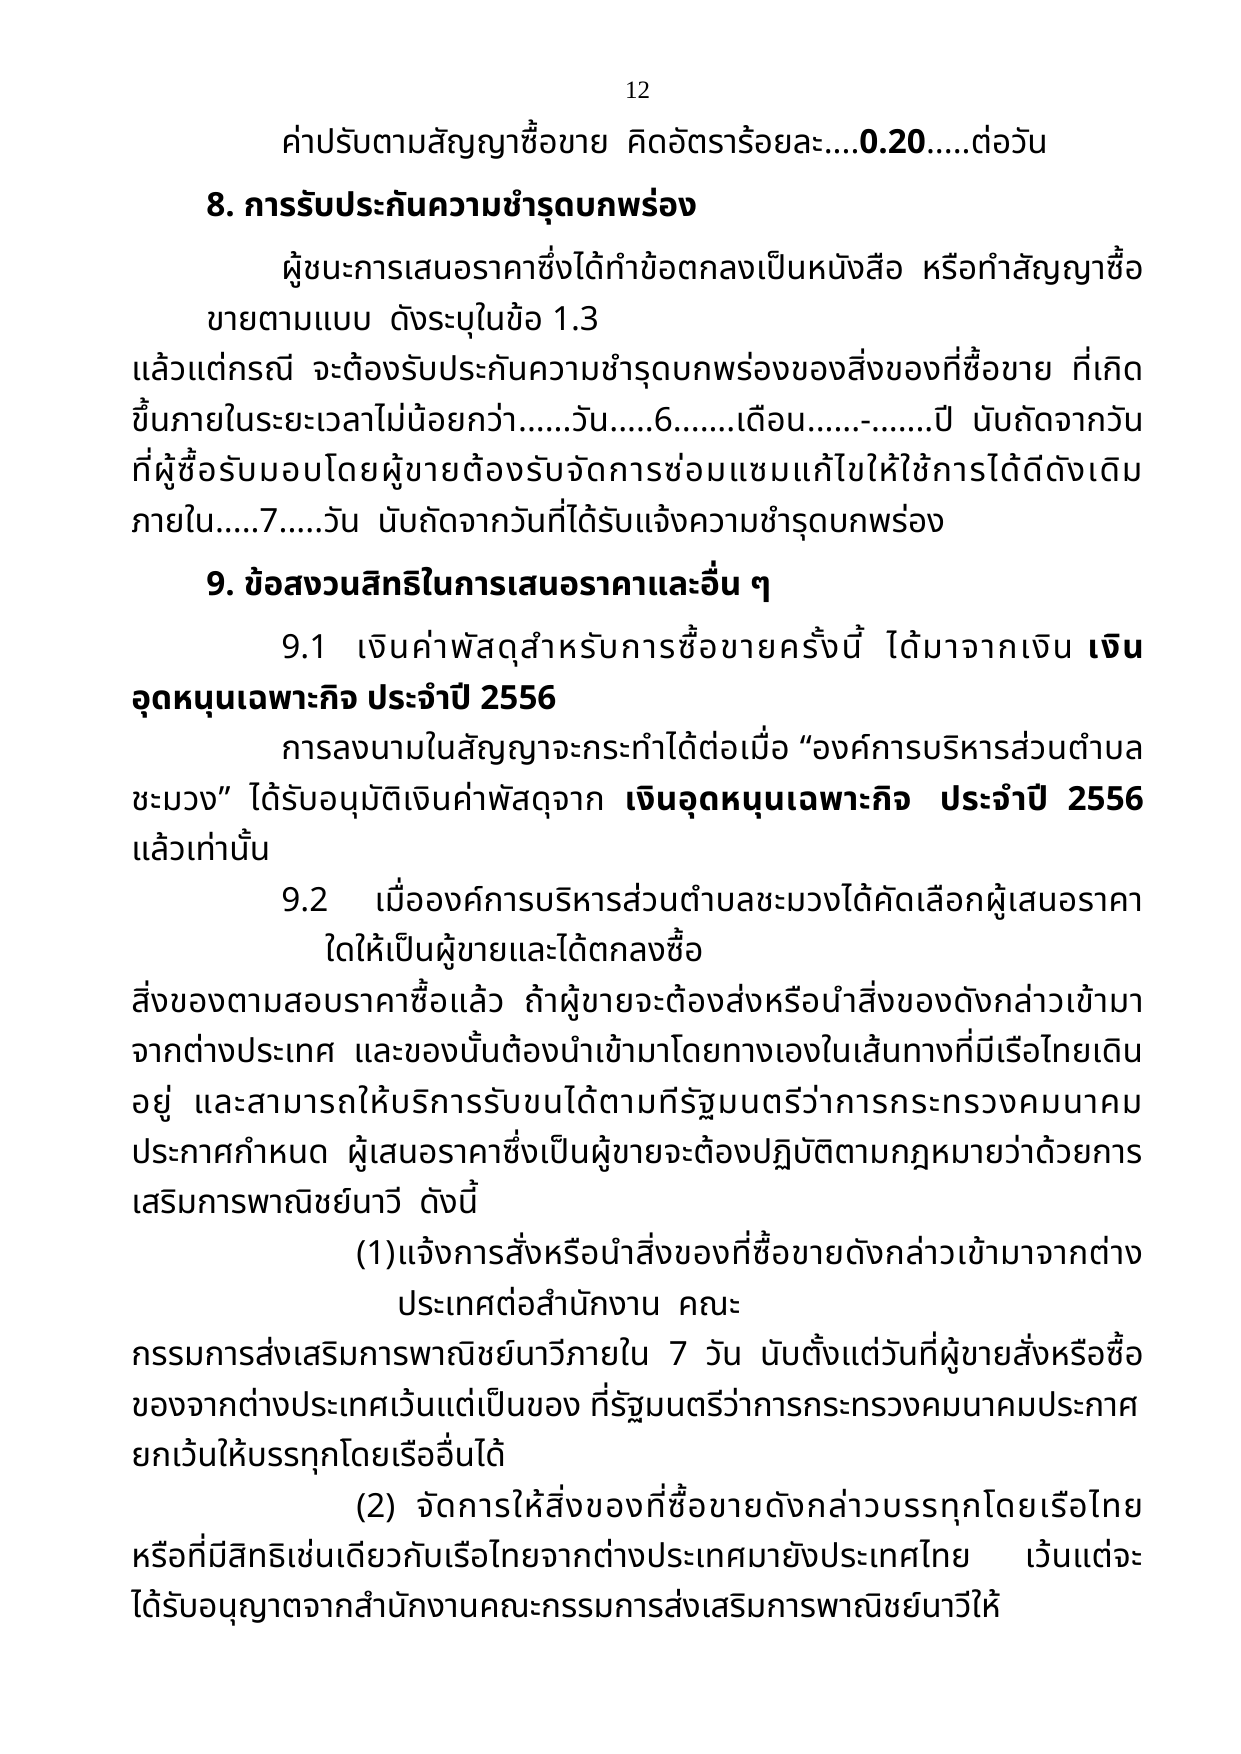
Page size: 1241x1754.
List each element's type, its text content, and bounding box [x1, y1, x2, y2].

text การลงนามในสัญญาจะกระทำได้ต่อเมื่อ “องค์การบริหารส่วนตำบลชะมวง” ได้รับอนุมัติเงินค่าพัสดุจาก เงินอุดหนุนเฉพาะกิจ ประจำปี 2556 แล้วเท่านั้น [131, 724, 1144, 876]
list เมื่อองค์การบริหารส่วนตำบลชะมวงได้คัดเลือกผู้เสนอราคาใดให้เป็นผู้ขายและได้ตกลงซื้อ [281, 876, 1144, 977]
list ข้อสงวนสิทธิในการเสนอราคาและอื่น ๆ [206, 560, 1144, 611]
text แล้วแต่กรณี จะต้องรับประกันความชำรุดบกพร่องของสิ่งของที่ซื้อขาย ที่เกิดขึ้นภายในระยะเวลาไม่น้อยกว่า......วัน.....6.......เดือน......-.......ปี นับถัดจากวันที่ผู้ซื้อรับมอบโดยผู้ขายต้องรับจัดการซ่อมแซมแก้ไขให้ใช้การได้ดีดังเดิม ภายใน.....7.....วัน นับถัดจากวันที่ได้รับแจ้งความชำรุดบกพร่อง [131, 345, 1144, 547]
text ค่าปรับตามสัญญาซื้อขาย คิดอัตราร้อยละ....0.20.....ต่อวัน [131, 118, 1144, 169]
text ผู้ชนะการเสนอราคาซึ่งได้ทำข้อตกลงเป็นหนังสือ หรือทำสัญญาซื้อขายตามแบบ ดังระบุในข้อ 1.3 [206, 244, 1144, 345]
text สิ่งของตามสอบราคาซื้อแล้ว ถ้าผู้ขายจะต้องส่งหรือนำสิ่งของดังกล่าวเข้ามาจากต่างประเทศ และของนั้นต้องนำเข้ามาโดยทางเองในเส้นทางที่มีเรือไทยเดินอยู่ และสามารถให้บริการรับขนได้ตามทีรัฐมนตรีว่าการกระทรวงคมนาคมประกาศกำหนด ผู้เสนอราคาซึ่งเป็นผู้ขายจะต้องปฏิบัติตามกฎหมายว่าด้วยการเสริมการพาณิชย์นาวี ดังนี้ [131, 977, 1144, 1229]
list แจ้งการสั่งหรือนำสิ่งของที่ซื้อขายดังกล่าวเข้ามาจากต่างประเทศต่อสำนักงาน คณะ [356, 1229, 1144, 1330]
text กรรมการส่งเสริมการพาณิชย์นาวีภายใน 7 วัน นับตั้งแต่วันที่ผู้ขายสั่งหรือซื้อของจากต่างประเทศเว้นแต่เป็นของ ที่รัฐมนตรีว่าการกระทรวงคมนาคมประกาศยกเว้นให้บรรทุกโดยเรืออื่นได้ [131, 1330, 1144, 1481]
text (2) จัดการให้สิ่งของที่ซื้อขายดังกล่าวบรรทุกโดยเรือไทย หรือที่มีสิทธิเช่นเดียวกับเรือไทยจากต่างประเทศมายังประเทศไทย เว้นแต่จะได้รับอนุญาตจากสำนักงานคณะกรรมการส่งเสริมการพาณิชย์นาวีให้ [131, 1481, 1144, 1633]
list การรับประกันความชำรุดบกพร่อง [206, 181, 1144, 232]
list เงินค่าพัสดุสำหรับการซื้อขายครั้งนี้ ได้มาจากเงิน เงินอุดหนุนเฉพาะกิจ ประจำปี 2556 [131, 623, 1144, 724]
